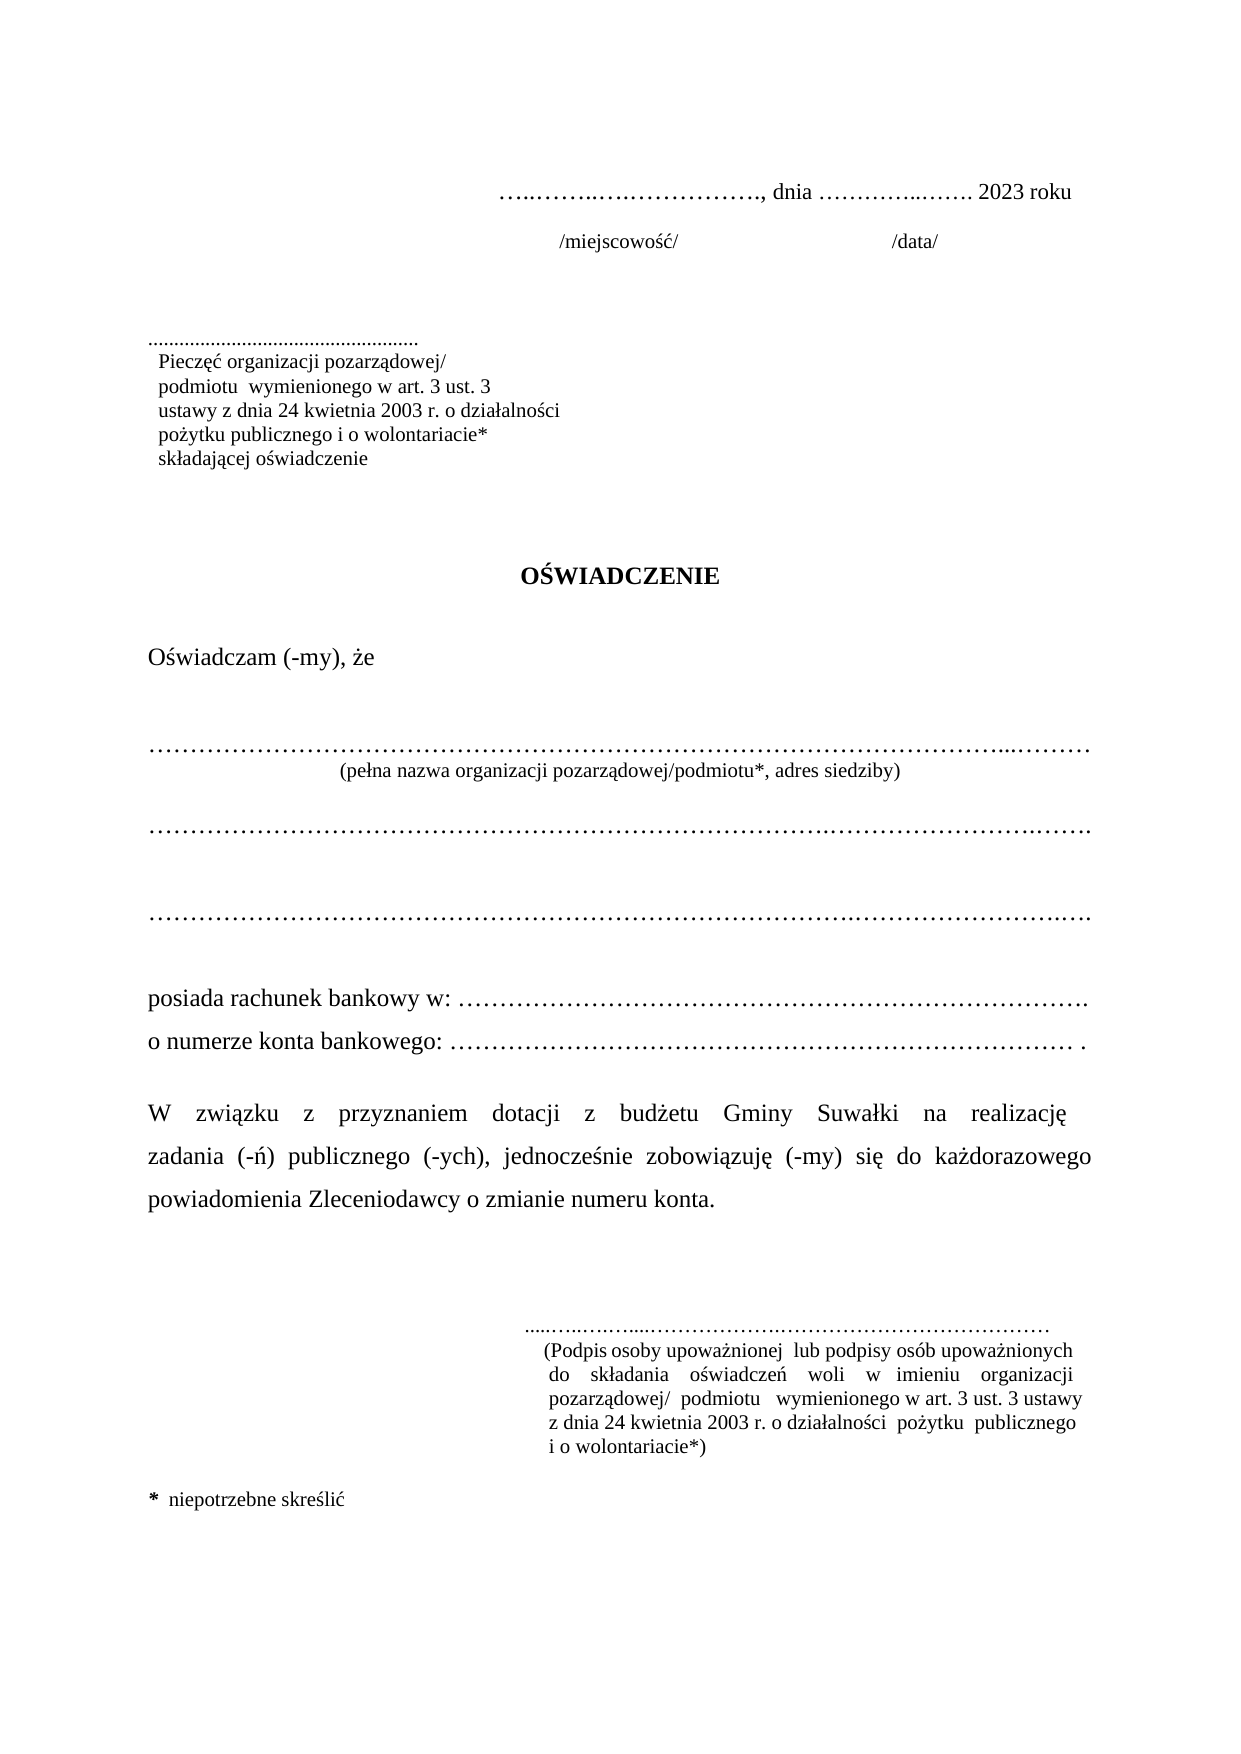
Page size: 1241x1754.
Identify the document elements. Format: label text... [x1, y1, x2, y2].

text (Podpis osoby upoważnionej lub podpisy osób upoważnionych do składania oświadczeń woli w imieniu organizacji [148, 1337, 1093, 1386]
text ustawy z dnia 24 kwietnia 2003 r. o działalności [148, 398, 1093, 422]
text pożytku publicznego i o wolontariacie* [148, 422, 1093, 446]
text o numerze konta bankowego: ………………………………………………………………… . [148, 1026, 1093, 1055]
text W związku z przyznaniem dotacji z budżetu Gminy Suwałki na realizację zadania (-ń) publicznego (-ych), jednocześnie zobowiązuję (-my) się do każdorazowego powiadomienia Zleceniodawcy o zmianie numeru konta. [148, 1098, 1093, 1213]
text OŚWIADCZENIE [148, 561, 1093, 590]
text Pieczęć organizacji pozarządowej/ [148, 349, 1093, 373]
text składającej oświadczenie [148, 446, 1093, 470]
text …………………………………………………………………………………………...……… [148, 729, 1093, 757]
text Oświadczam (-my), że [148, 642, 1093, 671]
text .................................................... [148, 325, 1093, 349]
text .....…..….…....……………….………………………………… [221, 1313, 1093, 1337]
text posiada rachunek bankowy w: …………………………………………………………………. [148, 983, 1093, 1012]
text ……………………………………………………………………….…………………….……. [148, 810, 1093, 839]
text * niepotrzebne skreślić [148, 1487, 1093, 1511]
text (pełna nazwa organizacji pozarządowej/podmiotu*, adres siedziby) [148, 757, 1093, 782]
text pozarządowej/ podmiotu wymienionego w art. 3 ust. 3 ustawy z dnia 24 kwietnia 2003 r. o działalności pożytku publicznego i o wolontariacie*) [148, 1386, 1093, 1458]
text podmiotu wymienionego w art. 3 ust. 3 [148, 373, 1093, 398]
text …..……..….……………., dnia …………..……. 2023 roku /miejscowość/ /data/ [148, 148, 1093, 253]
text ………………………………………………………………………….…………………….…. [148, 897, 1093, 925]
